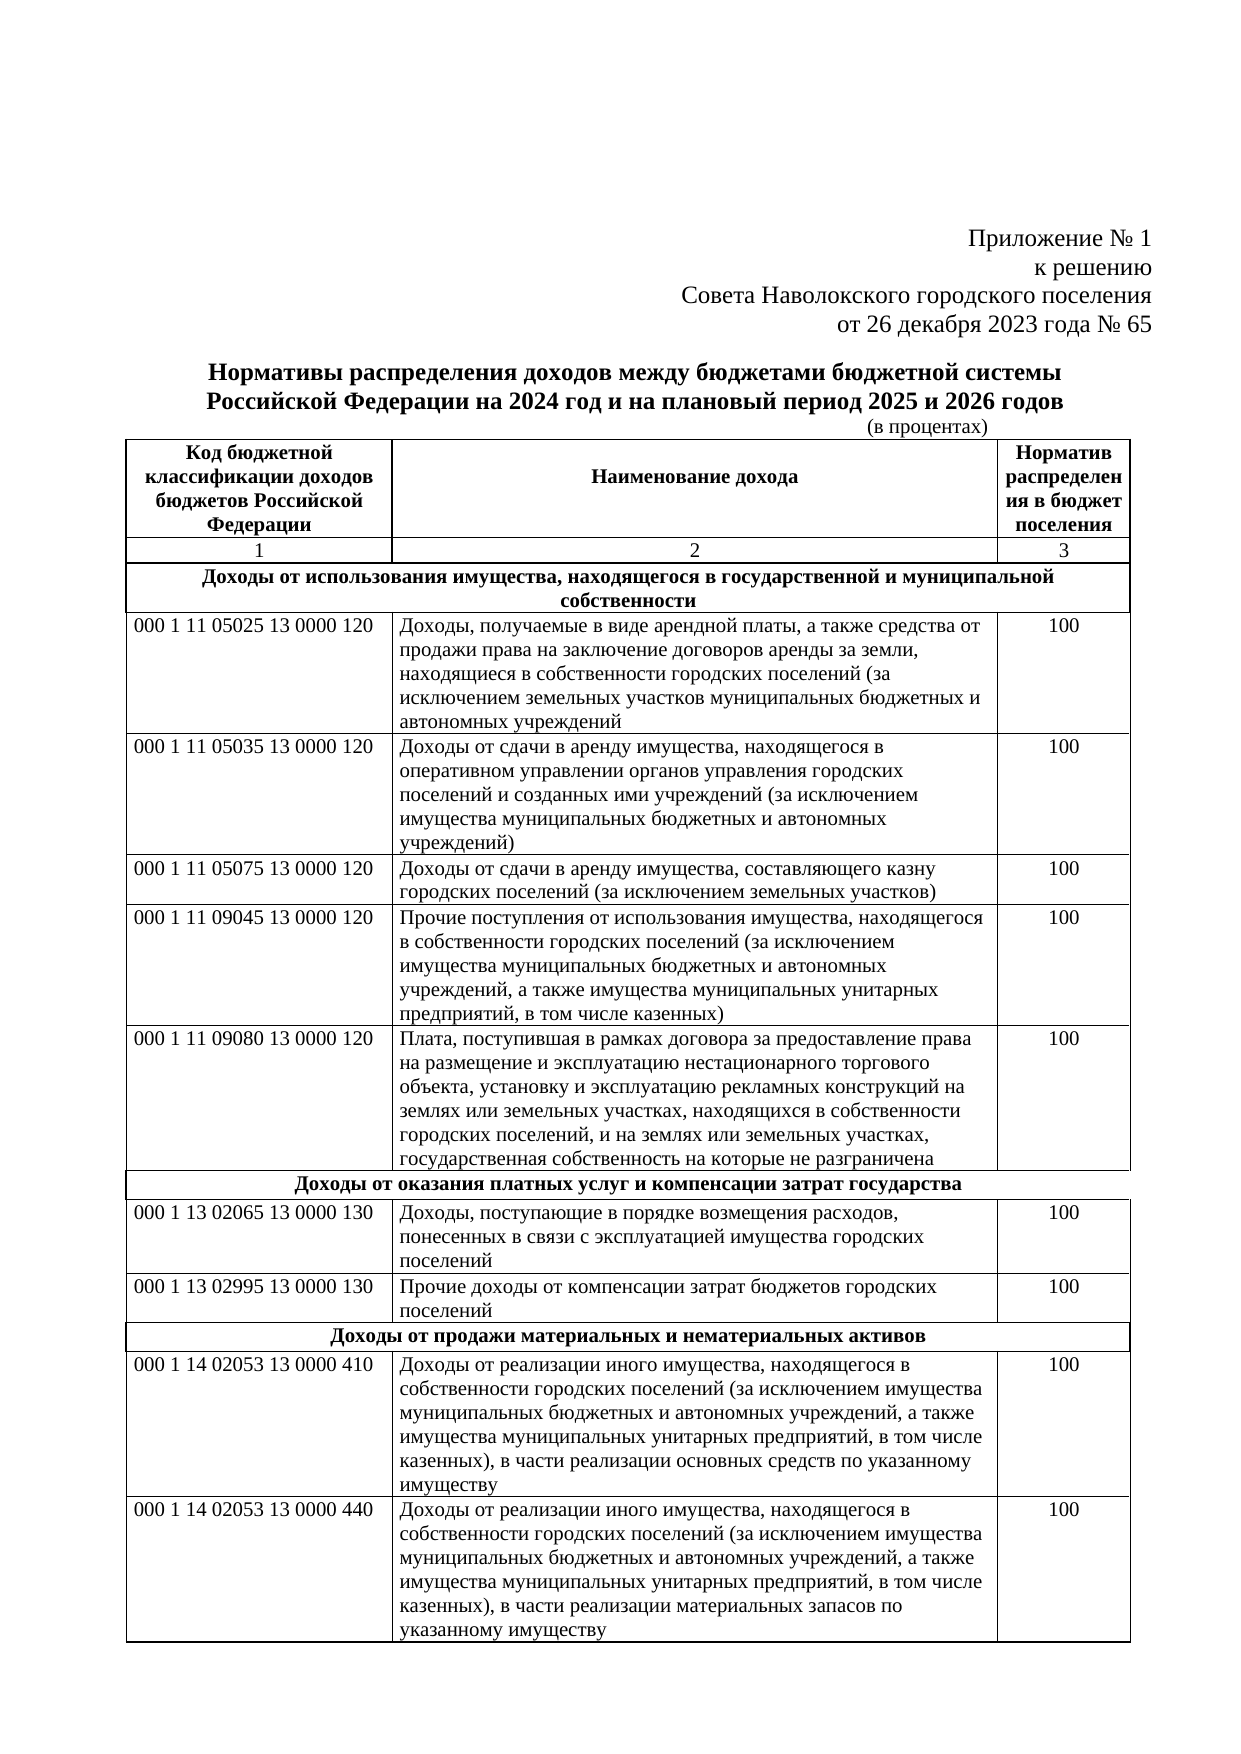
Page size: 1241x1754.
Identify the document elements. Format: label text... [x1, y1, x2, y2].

table_cell Доходы от реализации иного имущества, находящегося в собственности городских поселений (за исключением имущества муниципальных бюджетных и автономных учреждений, а также имущества муниципальных унитарных предприятий, в том числе казенных), в части реализации основных средств по указанному имуществу [393, 1352, 997, 1496]
table_cell Доходы, поступающие в порядке возмещения расходов, понесенных в связи с эксплуатацией имущества городских поселений [393, 1200, 997, 1272]
table_cell Доходы от использования имущества, находящегося в государственной и муниципальной собственности [127, 564, 1129, 612]
table_cell 100 [998, 854, 1130, 903]
table_cell 000 1 11 09045 13 0000 120 [127, 905, 392, 1025]
table_cell 100 [998, 1199, 1130, 1272]
table_cell 100 [998, 1273, 1130, 1322]
table_cell 000 1 11 09080 13 0000 120 [127, 1026, 392, 1170]
table_cell Доходы от сдачи в аренду имущества, составляющего казну городских поселений (за исключением земельных участков) [393, 855, 997, 903]
table_header Код бюджетной классификации доходов бюджетов Российской Федерации [127, 440, 391, 536]
text Нормативы распределения доходов между бюджетами бюджетной системы [118, 357, 1152, 386]
table_cell 000 1 11 05075 13 0000 120 [127, 855, 392, 903]
table_cell Прочие доходы от компенсации затрат бюджетов городских поселений [393, 1274, 997, 1322]
table_header Наименование дохода [393, 440, 997, 536]
table_cell Доходы от продажи материальных и нематериальных активов [127, 1323, 1129, 1351]
table_cell 100 [998, 1025, 1130, 1170]
table_cell Доходы от оказания платных услуг и компенсации затрат государства [127, 1170, 1130, 1199]
text от 26 декабря 2023 года № 65 [118, 309, 1152, 338]
table_cell Доходы от реализации иного имущества, находящегося в собственности городских поселений (за исключением имущества муниципальных бюджетных и автономных учреждений, а также имущества муниципальных унитарных предприятий, в том числе казенных), в части реализации материальных запасов по указанному имуществу [393, 1497, 997, 1641]
table_cell 000 1 11 05035 13 0000 120 [127, 734, 392, 854]
table_cell Доходы, получаемые в виде арендной платы, а также средства от продажи права на заключение договоров аренды за земли, находящиеся в собственности городских поселений (за исключением земельных участков муниципальных бюджетных и автономных учреждений [393, 613, 997, 733]
text (в процентах) [634, 414, 1147, 438]
table_cell 000 1 13 02995 13 0000 130 [127, 1274, 392, 1322]
table_cell 000 1 14 02053 13 0000 440 [127, 1497, 392, 1641]
table_cell 100 [998, 904, 1130, 1025]
table_cell 100 [998, 733, 1130, 854]
table_cell 000 1 13 02065 13 0000 130 [127, 1200, 392, 1272]
text к решению [200, 252, 1152, 280]
table_cell 000 1 14 02053 13 0000 410 [127, 1352, 392, 1496]
table_cell Доходы от сдачи в аренду имущества, находящегося в оперативном управлении органов управления городских поселений и созданных ими учреждений (за исключением имущества муниципальных бюджетных и автономных учреждений) [393, 734, 997, 854]
text Совета Наволокского городского поселения [200, 280, 1152, 309]
table_header Норматив распределения в бюджет поселения [998, 440, 1129, 536]
table_cell 2 [393, 538, 997, 562]
table_cell 1 [127, 538, 391, 562]
table_cell Плата, поступившая в рамках договора за предоставление права на размещение и эксплуатацию нестационарного торгового объекта, установку и эксплуатацию рекламных конструкций на землях или земельных участках, находящихся в собственности городских поселений, и на землях или земельных участках, государственная собственность на которые не разграничена [393, 1026, 997, 1170]
table_cell 000 1 11 05025 13 0000 120 [127, 613, 392, 733]
table_cell 100 [998, 613, 1130, 733]
text Приложение № 1 [200, 223, 1152, 252]
text Российской Федерации на 2024 год и на плановый период 2025 и 2026 годов [118, 386, 1152, 414]
table_cell 100 [998, 1496, 1130, 1641]
table_cell 3 [998, 538, 1129, 562]
table_cell Прочие поступления от использования имущества, находящегося в собственности городских поселений (за исключением имущества муниципальных бюджетных и автономных учреждений, а также имущества муниципальных унитарных предприятий, в том числе казенных) [393, 905, 997, 1025]
table_cell 100 [998, 1352, 1130, 1496]
